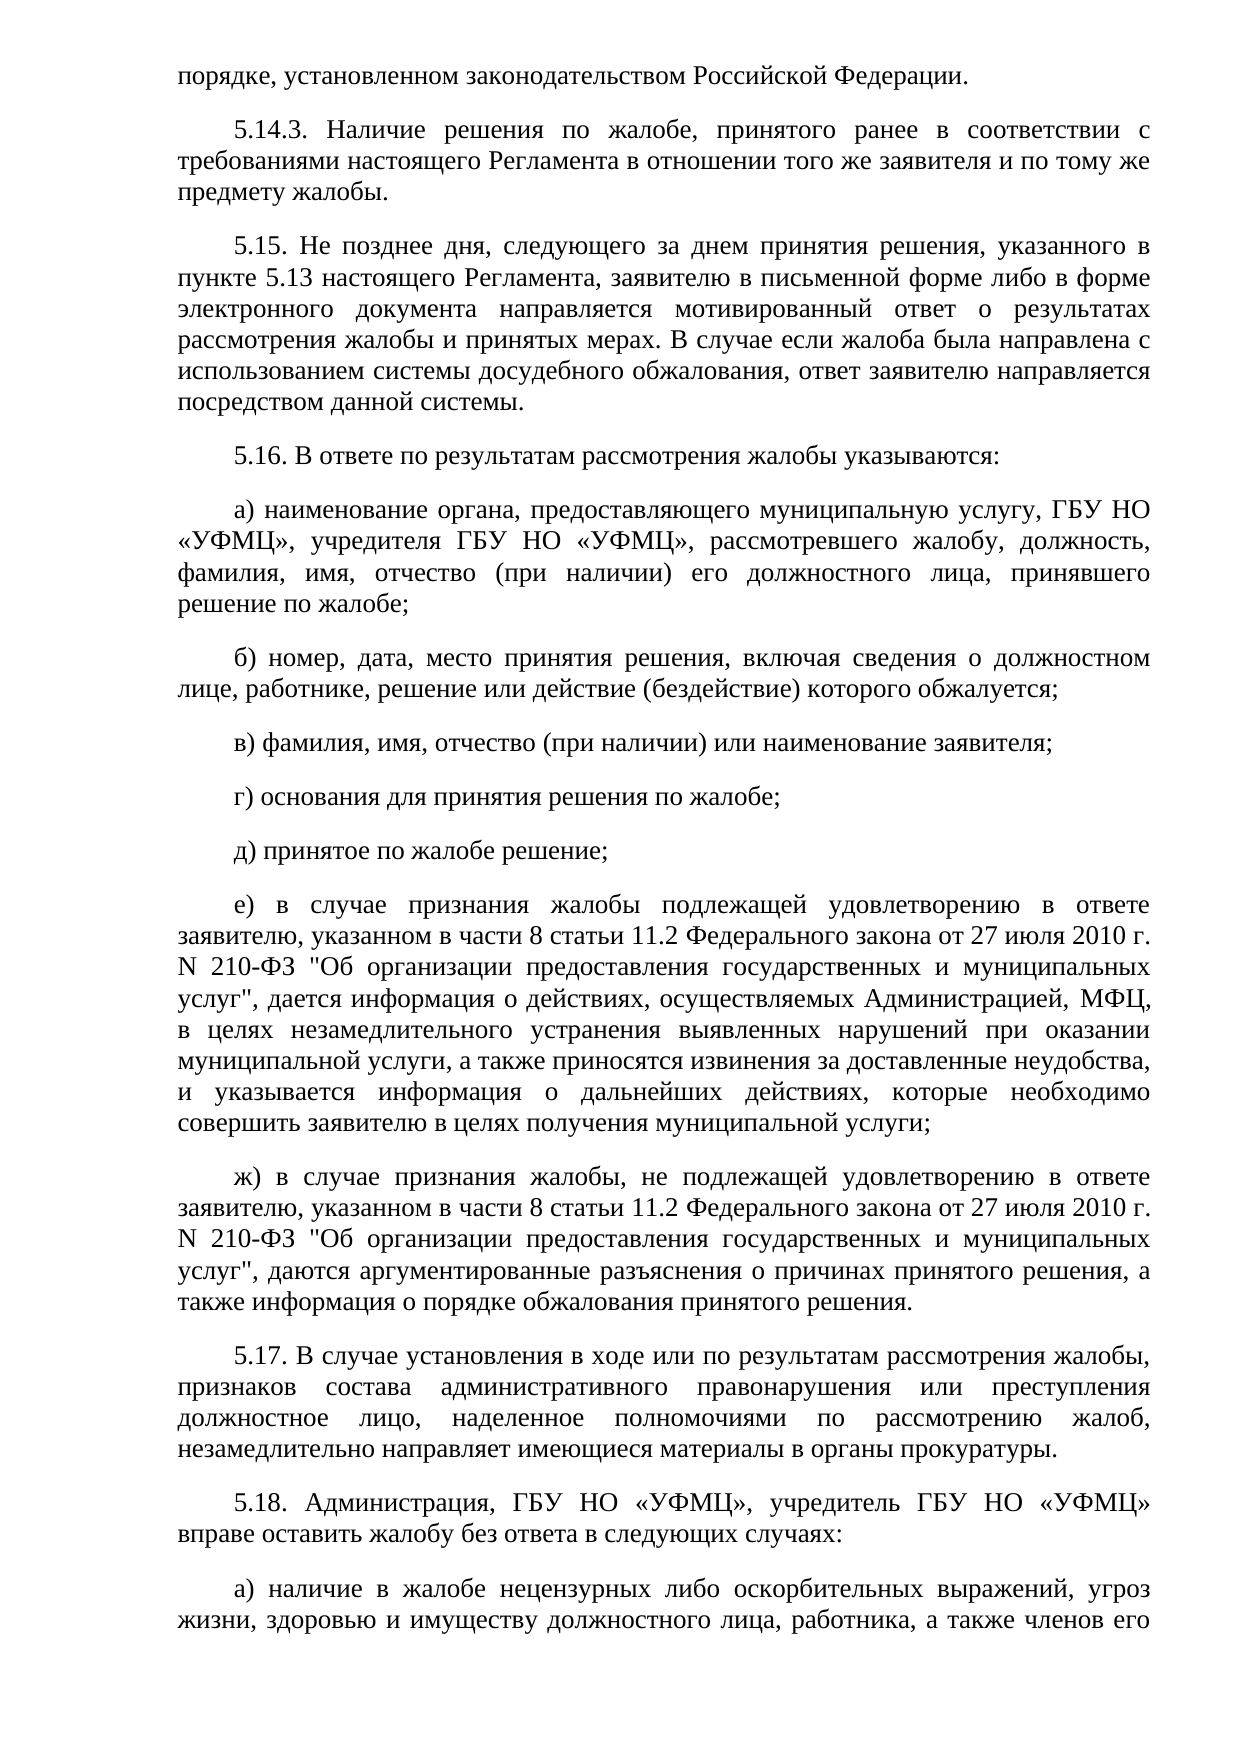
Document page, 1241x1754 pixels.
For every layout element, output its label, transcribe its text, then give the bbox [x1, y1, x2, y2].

text б) номер, дата, место принятия решения, включая сведения о должностном лице, работнике, решение или действие (бездействие) которого обжалуется; [177, 641, 1152, 703]
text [177, 59, 1152, 90]
text ж) в случае признания жалобы, не подлежащей удовлетворению в ответе заявителю, указанном в части 8 статьи 11.2 Федерального закона от 27 июля 2010 г. N 210-ФЗ "Об организации предоставления государственных и муниципальных услуг", даются аргументированные разъяснения о причинах принятого решения, а также информация о порядке обжалования принятого решения. [177, 1160, 1152, 1316]
text 5.18. Администрация, ГБУ НО «УФМЦ», учредитель ГБУ НО «УФМЦ» вправе оставить жалобу без ответа в следующих случаях: [177, 1486, 1152, 1549]
text 5.17. В случае установления в ходе или по результатам рассмотрения жалобы, признаков состава административного правонарушения или преступления должностное лицо, наделенное полномочиями по рассмотрению жалоб, незамедлительно направляет имеющиеся материалы в органы прокуратуры. [177, 1339, 1152, 1463]
text г) основания для принятия решения по жалобе; [177, 780, 1152, 811]
text а) наименование органа, предоставляющего муниципальную услугу, ГБУ НО «УФМЦ», учредителя ГБУ НО «УФМЦ», рассмотревшего жалобу, должность, фамилия, имя, отчество (при наличии) его должностного лица, принявшего решение по жалобе; [177, 493, 1152, 618]
text 5.15. Не позднее дня, следующего за днем принятия решения, указанного в пункте 5.13 настоящего Регламента, заявителю в письменной форме либо в форме электронного документа направляется мотивированный ответ о результатах рассмотрения жалобы и принятых мерах. В случае если жалоба была направлена с использованием системы досудебного обжалования, ответ заявителю направляется посредством данной системы. [177, 229, 1152, 416]
text 5.14.3. Наличие решения по жалобе, принятого ранее в соответствии с требованиями настоящего Регламента в отношении того же заявителя и по тому же предмету жалобы. [177, 113, 1152, 207]
text е) в случае признания жалобы подлежащей удовлетворению в ответе заявителю, указанном в части 8 статьи 11.2 Федерального закона от 27 июля 2010 г. N 210-ФЗ "Об организации предоставления государственных и муниципальных услуг", дается информация о действиях, осуществляемых Администрацией, МФЦ, в целях незамедлительного устранения выявленных нарушений при оказании муниципальной услуги, а также приносятся извинения за доставленные неудобства, и указывается информация о дальнейших действиях, которые необходимо совершить заявителю в целях получения муниципальной услуги; [177, 888, 1152, 1137]
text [177, 1572, 1152, 1634]
text 5.16. В ответе по результатам рассмотрения жалобы указываются: [177, 439, 1152, 470]
text в) фамилия, имя, отчество (при наличии) или наименование заявителя; [177, 726, 1152, 757]
text д) принятое по жалобе решение; [177, 834, 1152, 865]
